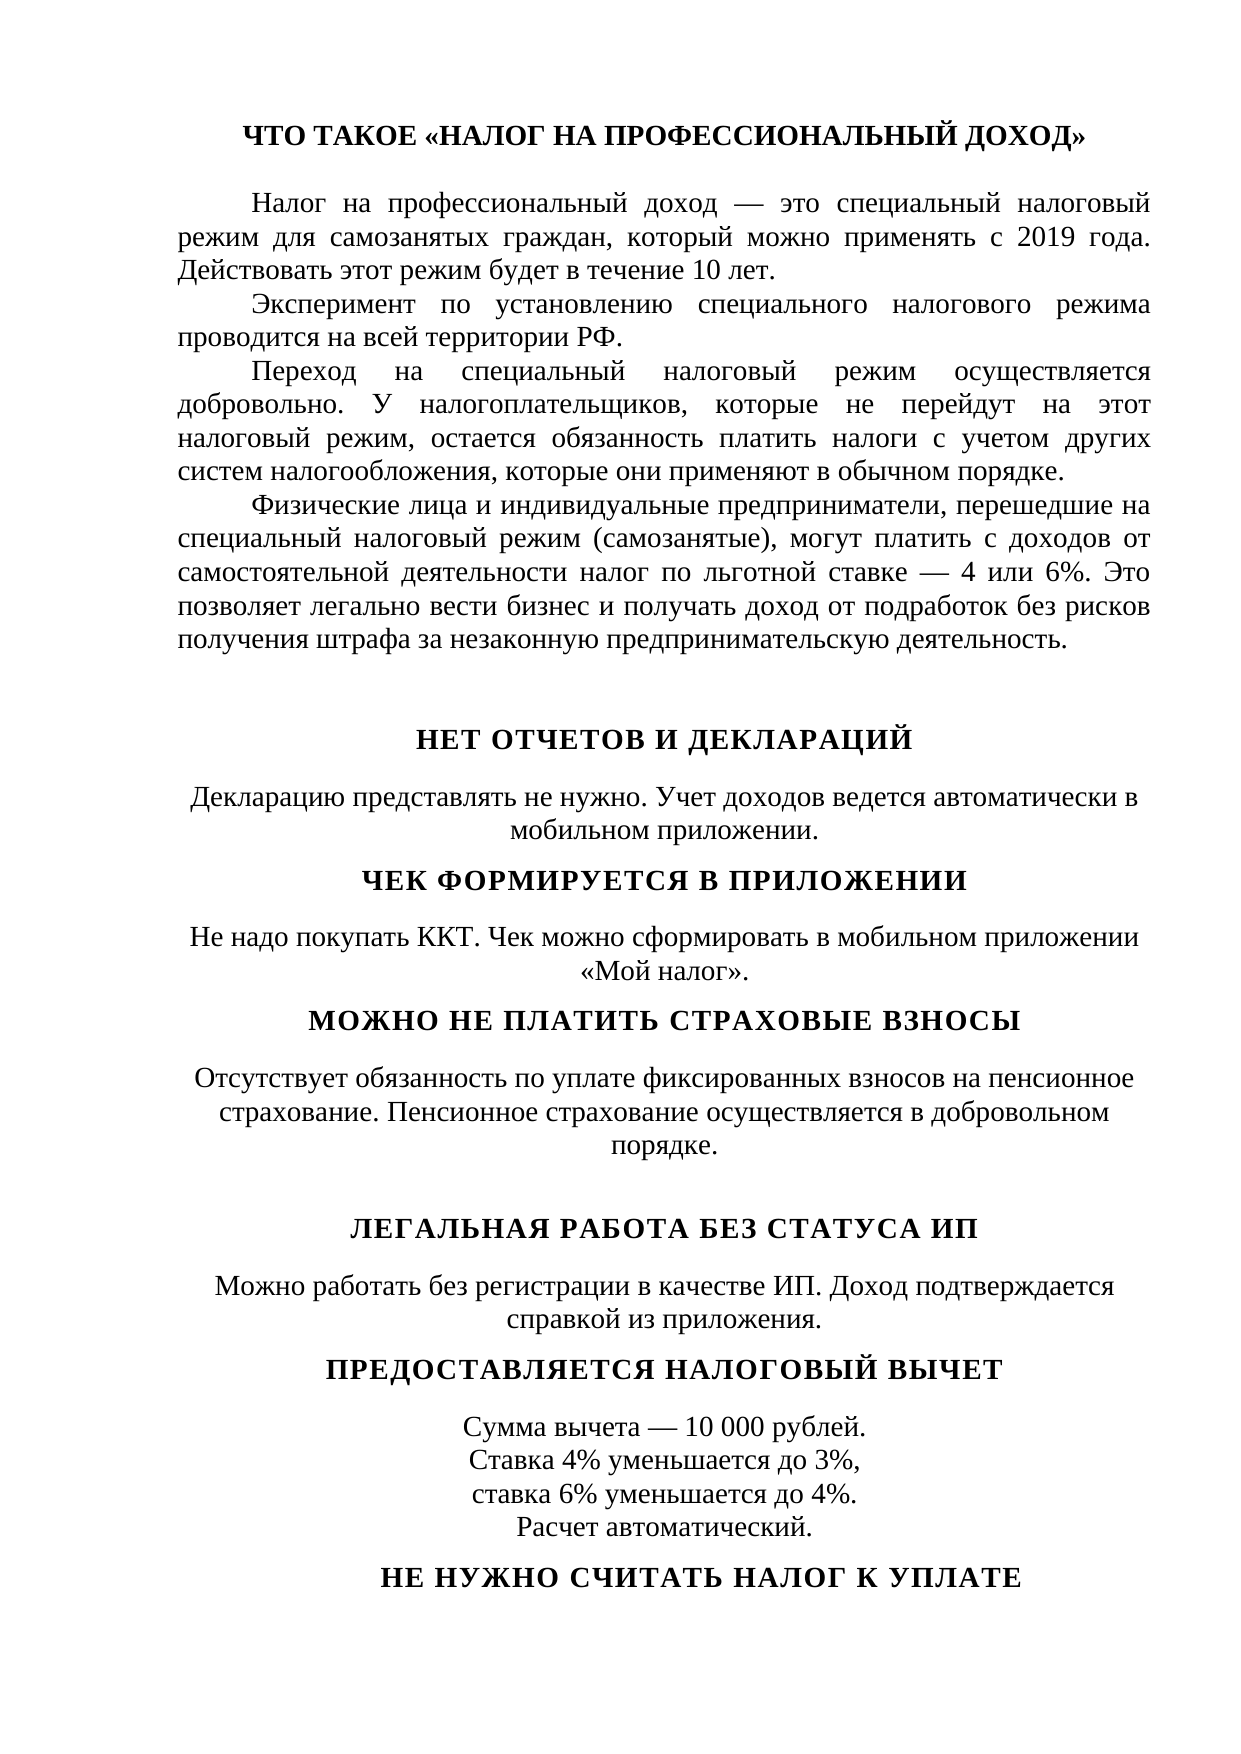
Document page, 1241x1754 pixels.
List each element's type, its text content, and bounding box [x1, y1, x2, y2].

text Эксперимент по установлению специального налогового режима проводится на всей территории РФ. [177, 286, 1152, 353]
text МОЖНО НЕ ПЛАТИТЬ СТРАХОВЫЕ ВЗНОСЫ [177, 1003, 1152, 1037]
text ЧЕК ФОРМИРУЕТСЯ В ПРИЛОЖЕНИИ [177, 863, 1152, 896]
text ПРЕДОСТАВЛЯЕТСЯ НАЛОГОВЫЙ ВЫЧЕТ [177, 1352, 1152, 1385]
text ЛЕГАЛЬНАЯ РАБОТА БЕЗ СТАТУСА ИП [177, 1211, 1152, 1245]
text Можно работать без регистрации в качестве ИП. Доход подтверждается справкой из приложения. [177, 1268, 1152, 1335]
text НЕ НУЖНО СЧИТАТЬ НАЛОГ К УПЛАТЕ [177, 1560, 1152, 1593]
text Переход на специальный налоговый режим осуществляется добровольно. У налогоплательщиков, которые не перейдут на этот налоговый режим, остается обязанность платить налоги с учетом других систем налогообложения, которые они применяют в обычном порядке. [177, 353, 1152, 487]
text Отсутствует обязанность по уплате фиксированных взносов на пенсионное страхование. Пенсионное страхование осуществляется в добровольном порядке. [177, 1060, 1152, 1161]
text Не надо покупать ККТ. Чек можно сформировать в мобильном приложении «Мой налог». [177, 919, 1152, 987]
text Декларацию представлять не нужно. Учет доходов ведется автоматически в мобильном приложении. [177, 779, 1152, 846]
text Сумма вычета — 10 000 рублей. Ставка 4% уменьшается до 3%, ставка 6% уменьшается до 4%. Расчет автоматический. [177, 1409, 1152, 1543]
text НЕТ ОТЧЕТОВ И ДЕКЛАРАЦИЙ [177, 722, 1152, 755]
text Физические лица и индивидуальные предприниматели, перешедшие на специальный налоговый режим (самозанятые), могут платить с доходов от самостоятельной деятельности налог по льготной ставке — 4 или 6%. Это позволяет легально вести бизнес и получать доход от подработок без рисков получения штрафа за незаконную предпринимательскую деятельность. [177, 487, 1152, 655]
text Налог на профессиональный доход — это специальный налоговый режим для самозанятых граждан, который можно применять с 2019 года. Действовать этот режим будет в течение 10 лет. [177, 185, 1152, 286]
text ЧТО ТАКОЕ «НАЛОГ НА ПРОФЕССИОНАЛЬНЫЙ ДОХОД» [177, 118, 1152, 152]
